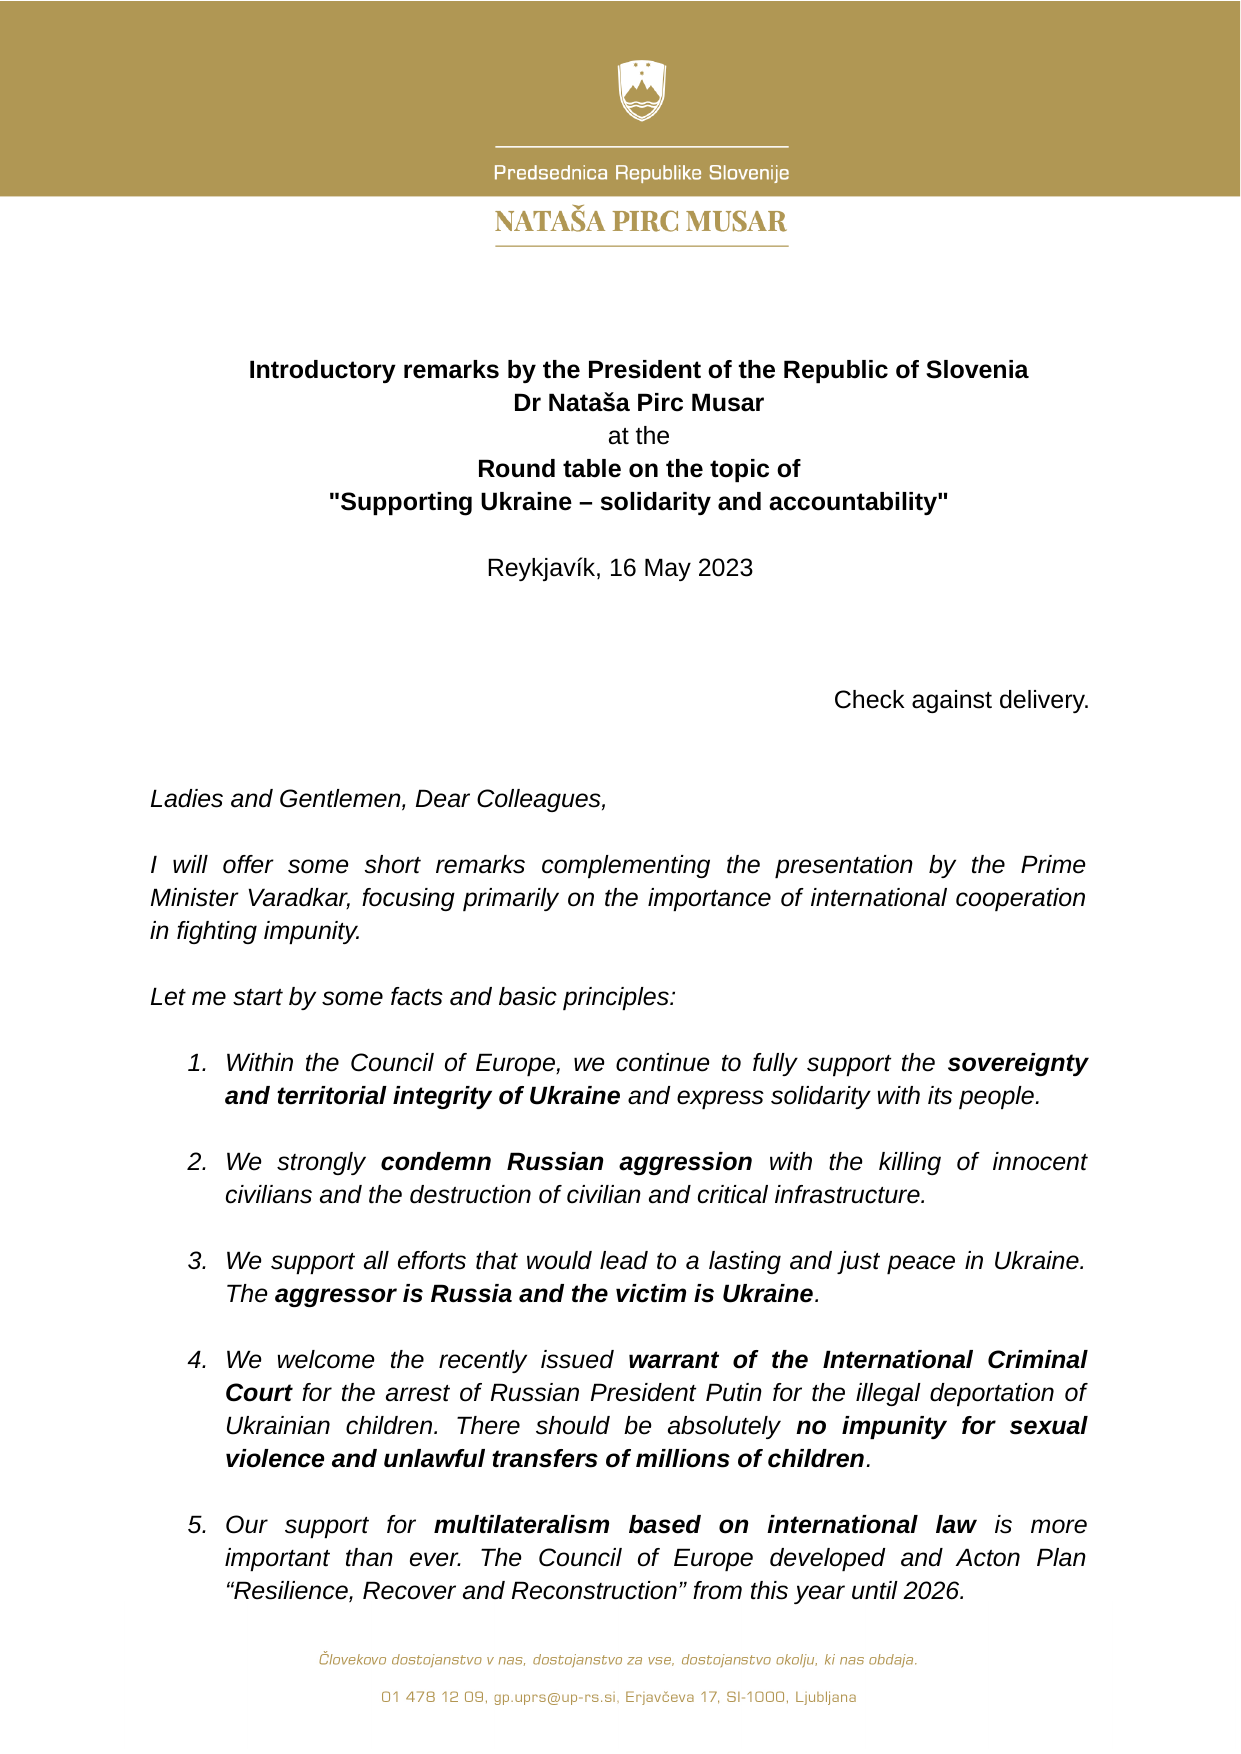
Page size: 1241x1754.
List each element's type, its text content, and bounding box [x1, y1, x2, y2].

list We support all efforts that would lead to a lasting and just peace in Ukraine. The aggressor is Russia and the victim is Ukraine. [187, 1246, 1090, 1308]
text Introductory remarks by the President of the Republic of Slovenia [187, 354, 1090, 383]
picture [0, 1, 1241, 256]
list We strongly condemn Russian aggression with the killing of innocent civilians and the destruction of civilian and critical infrastructure. [187, 1147, 1090, 1209]
text Round table on the topic of [187, 454, 1090, 482]
list Our support for multilateralism based on international law is more important than ever. The Council of Europe developed and Acton Plan “Resilience, Recover and Reconstruction” from this year until 2026. [187, 1510, 1090, 1605]
text I will offer some short remarks complementing the presentation by the Prime Minister Varadkar, focusing primarily on the importance of international cooperation in fighting impunity. [150, 850, 1090, 945]
picture [1, 1601, 1236, 1749]
text Dr Nataša Pirc Musar [187, 388, 1090, 416]
text Let me start by some facts and basic principles: [150, 982, 1090, 1011]
text at the [187, 421, 1090, 449]
text Check against delivery. [150, 685, 1090, 713]
text Reykjavík, 16 May 2023 [150, 553, 1090, 581]
text Ladies and Gentlemen, Dear Colleagues, [150, 784, 1090, 813]
text "Supporting Ukraine – solidarity and accountability" [187, 487, 1090, 515]
list We welcome the recently issued warrant of the International Criminal Court for the arrest of Russian President Putin for the illegal deportation of Ukrainian children. There should be absolutely no impunity for sexual violence and unlawful transfers of millions of children. [187, 1345, 1090, 1473]
list Within the Council of Europe, we continue to fully support the sovereignty and territorial integrity of Ukraine and express solidarity with its people. [187, 1048, 1090, 1110]
